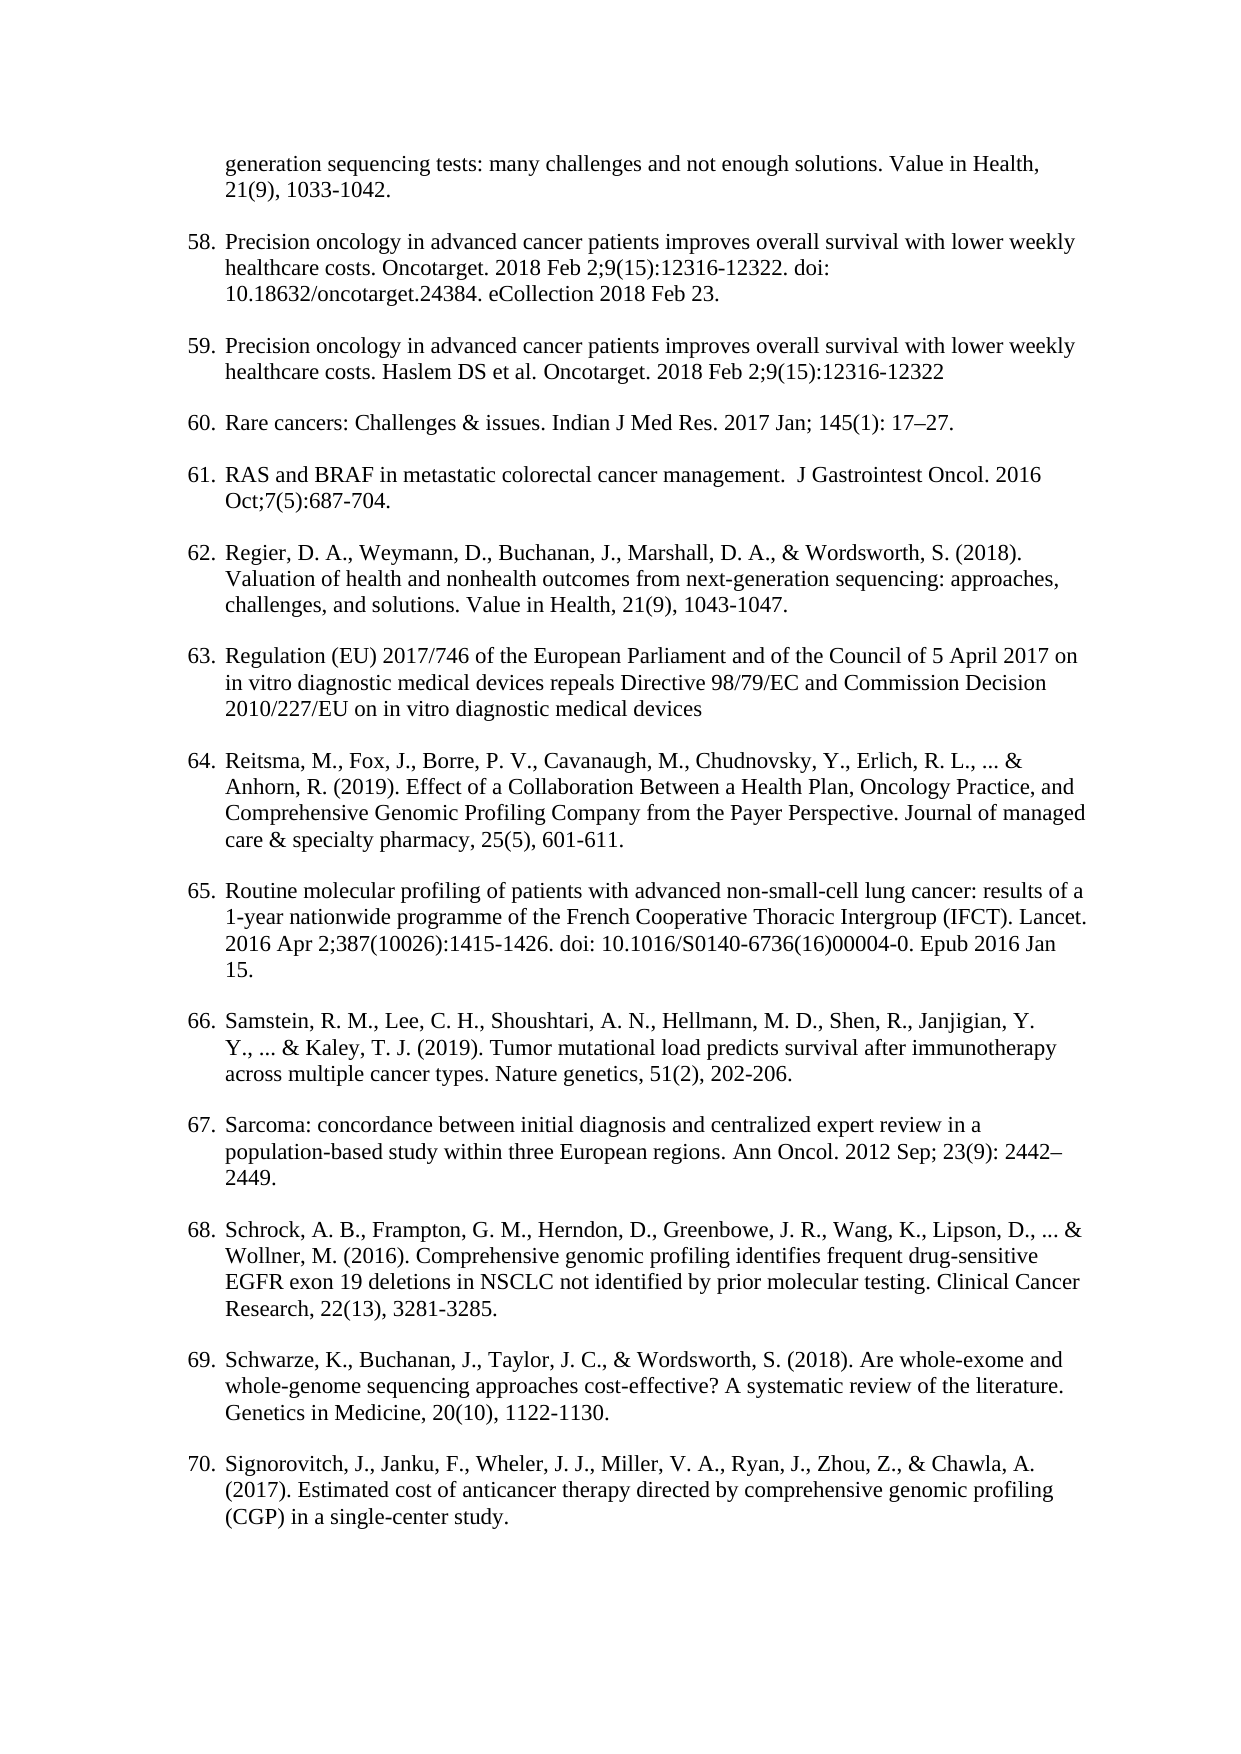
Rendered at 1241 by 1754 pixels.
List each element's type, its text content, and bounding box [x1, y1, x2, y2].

list Regulation (EU) 2017/746 of the European Parliament and of the Council of 5 April 2017 on in vitro diagnostic medical devices repeals Directive 98/79/EC and Commission Decision 2010/227/EU on in vitro diagnostic medical devices [187, 643, 1090, 722]
list Schrock, A. B., Frampton, G. M., Herndon, D., Greenbowe, J. R., Wang, K., Lipson, D., ... & Wollner, M. (2016). Comprehensive genomic profiling identifies frequent drug-sensitive EGFR exon 19 deletions in NSCLC not identified by prior molecular testing. Clinical Cancer Research, 22(13), 3281-3285. [187, 1216, 1090, 1321]
list Samstein, R. M., Lee, C. H., Shoushtari, A. N., Hellmann, M. D., Shen, R., Janjigian, Y. Y., ... & Kaley, T. J. (2019). Tumor mutational load predicts survival after immunotherapy across multiple cancer types. Nature genetics, 51(2), 202-206. [187, 1007, 1090, 1087]
list Routine molecular profiling of patients with advanced non-small-cell lung cancer: results of a 1-year nationwide programme of the French Cooperative Thoracic Intergroup (IFCT). Lancet. 2016 Apr 2;387(10026):1415-1426. doi: 10.1016/S0140-6736(16)00004-0. Epub 2016 Jan 15. [187, 877, 1090, 982]
list Regier, D. A., Weymann, D., Buchanan, J., Marshall, D. A., & Wordsworth, S. (2018). Valuation of health and nonhealth outcomes from next-generation sequencing: approaches, challenges, and solutions. Value in Health, 21(9), 1043-1047. [187, 538, 1090, 618]
list RAS and BRAF in metastatic colorectal cancer management. J Gastrointest Oncol. 2016 Oct;7(5):687-704. [187, 461, 1090, 513]
list Rare cancers: Challenges & issues. Indian J Med Res. 2017 Jan; 145(1): 17–27. [187, 409, 1090, 436]
list Precision oncology in advanced cancer patients improves overall survival with lower weekly healthcare costs. Haslem DS et al. Oncotarget. 2018 Feb 2;9(15):12316-12322 [187, 332, 1090, 384]
list Schwarze, K., Buchanan, J., Taylor, J. C., & Wordsworth, S. (2018). Are whole-exome and whole-genome sequencing approaches cost-effective? A systematic review of the literature. Genetics in Medicine, 20(10), 1122-1130. [187, 1346, 1090, 1425]
list Precision oncology in advanced cancer patients improves overall survival with lower weekly healthcare costs. Oncotarget. 2018 Feb 2;9(15):12316-12322. doi: 10.18632/oncotarget.24384. eCollection 2018 Feb 23. [187, 228, 1090, 307]
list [187, 150, 1090, 203]
list Signorovitch, J., Janku, F., Wheler, J. J., Miller, V. A., Ryan, J., Zhou, Z., & Chawla, A. (2017). Estimated cost of anticancer therapy directed by comprehensive genomic profiling (CGP) in a single-center study. [187, 1450, 1090, 1529]
list Reitsma, M., Fox, J., Borre, P. V., Cavanaugh, M., Chudnovsky, Y., Erlich, R. L., ... & Anhorn, R. (2019). Effect of a Collaboration Between a Health Plan, Oncology Practice, and Comprehensive Genomic Profiling Company from the Payer Perspective. Journal of managed care & specialty pharmacy, 25(5), 601-611. [187, 747, 1090, 852]
list Sarcoma: concordance between initial diagnosis and centralized expert review in a population-based study within three European regions. Ann Oncol. 2012 Sep; 23(9): 2442–2449. [187, 1112, 1090, 1191]
